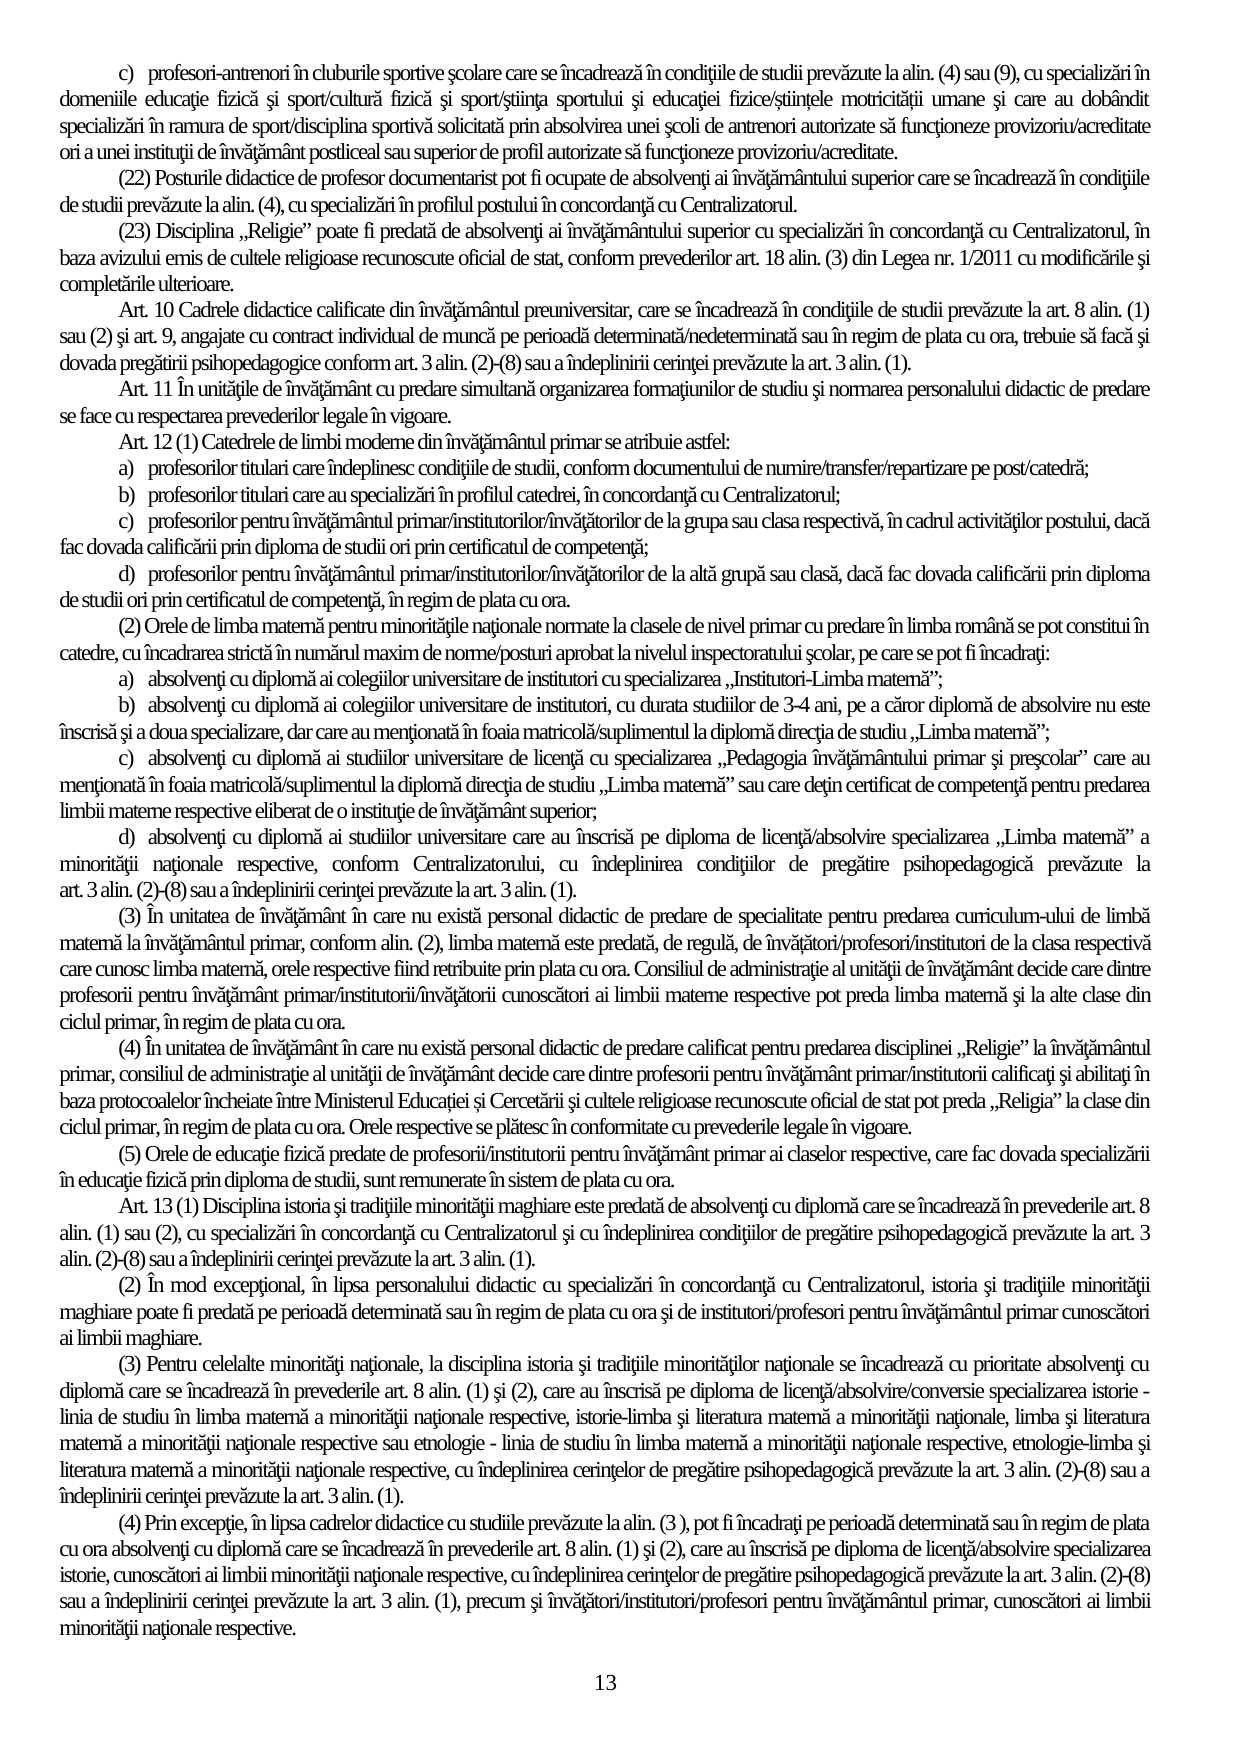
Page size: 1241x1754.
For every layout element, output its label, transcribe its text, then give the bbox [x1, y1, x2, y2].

text Art. 11 În unităţile de învăţământ cu predare simultană organizarea formaţiunilor de studiu şi normarea personalului didactic de predare se face cu respectarea prevederilor legale în vigoare. [59, 375, 1152, 428]
list absolvenţi cu diplomă ai colegiilor universitare de institutori, cu durata studiilor de 3-4 ani, pe a căror diplomă de absolvire nu este înscrisă şi a doua specializare, dar care au menţionată în foaia matricolă/suplimentul la diplomă direcţia de studiu „Limba maternă”; [59, 692, 1152, 744]
text (5) Orele de educaţie fizică predate de profesorii/institutorii pentru învăţământ primar ai claselor respective, care fac dovada specializării în educaţie fizică prin diploma de studii, sunt remunerate în sistem de plata cu ora. [59, 1139, 1152, 1192]
text Art. 12 (1) Catedrele de limbi moderne din învăţământul primar se atribuie astfel: [59, 428, 1152, 454]
text (22) Posturile didactice de profesor documentarist pot fi ocupate de absolvenţi ai învăţământului superior care se încadrează în condiţiile de studii prevăzute la alin. (4), cu specializări în profilul postului în concordanţă cu Centralizatorul. [59, 164, 1152, 217]
list profesorilor titulari care au specializări în profilul catedrei, în concordanţă cu Centralizatorul; [59, 481, 1152, 507]
list profesorilor titulari care îndeplinesc condiţiile de studii, conform documentului de numire/transfer/repartizare pe post/catedră; [59, 454, 1152, 481]
list absolvenţi cu diplomă ai studiilor universitare care au înscrisă pe diploma de licenţă/absolvire specializarea „Limba maternă” a minorităţii naţionale respective, conform Centralizatorului, cu îndeplinirea condiţiilor de pregătire psihopedagogică prevăzute la art. 3 alin. (2)-(8) sau a îndeplinirii cerinţei prevăzute la art. 3 alin. (1). [59, 823, 1152, 902]
text Art. 10 Cadrele didactice calificate din învăţământul preuniversitar, care se încadrează în condiţiile de studii prevăzute la art. 8 alin. (1) sau (2) şi art. 9, angajate cu contract individual de muncă pe perioadă determinată/nedeterminată sau în regim de plata cu ora, trebuie să facă şi dovada pregătirii psihopedagogice conform art. 3 alin. (2)-(8) sau a îndeplinirii cerinţei prevăzute la art. 3 alin. (1). [59, 296, 1152, 375]
text (23) Disciplina „Religie” poate fi predată de absolvenţi ai învăţământului superior cu specializări în concordanţă cu Centralizatorul, în baza avizului emis de cultele religioase recunoscute oficial de stat, conform prevederilor art. 18 alin. (3) din Legea nr. 1/2011 cu modificările şi completările ulterioare. [59, 217, 1152, 296]
list absolvenţi cu diplomă ai studiilor universitare de licenţă cu specializarea „Pedagogia învăţământului primar şi preşcolar” care au menţionată în foaia matricolă/suplimentul la diplomă direcţia de studiu „Limba maternă” sau care deţin certificat de competenţă pentru predarea limbii materne respective eliberat de o instituţie de învăţământ superior; [59, 744, 1152, 823]
list profesori-antrenori în cluburile sportive şcolare care se încadrează în condiţiile de studii prevăzute la alin. (4) sau (9), cu specializări în domeniile educaţie fizică şi sport/cultură fizică şi sport/ştiinţa sportului şi educaţiei fizice/științele motricității umane şi care au dobândit specializări în ramura de sport/disciplina sportivă solicitată prin absolvirea unei şcoli de antrenori autorizate să funcţioneze provizoriu/acreditate ori a unei instituţii de învăţământ postliceal sau superior de profil autorizate să funcţioneze provizoriu/acreditate. [59, 59, 1152, 164]
text (3) În unitatea de învăţământ în care nu există personal didactic de predare de specialitate pentru predarea curriculum-ului de limbă maternă la învăţământul primar, conform alin. (2), limba maternă este predată, de regulă, de învățători/profesori/institutori de la clasa respectivă care cunosc limba maternă, orele respective fiind retribuite prin plata cu ora. Consiliul de administraţie al unităţii de învăţământ decide care dintre profesorii pentru învăţământ primar/institutorii/învăţătorii cunoscători ai limbii materne respective pot preda limba maternă şi la alte clase din ciclul primar, în regim de plata cu ora. [59, 902, 1152, 1034]
text (4) În unitatea de învăţământ în care nu există personal didactic de predare calificat pentru predarea disciplinei „Religie” la învăţământul primar, consiliul de administraţie al unităţii de învăţământ decide care dintre profesorii pentru învăţământ primar/institutorii calificaţi şi abilitaţi în baza protocoalelor încheiate între Ministerul Educației și Cercetării şi cultele religioase recunoscute oficial de stat pot preda „Religia” la clase din ciclul primar, în regim de plata cu ora. Orele respective se plătesc în conformitate cu prevederile legale în vigoare. [59, 1034, 1152, 1139]
text (3) Pentru celelalte minorităţi naţionale, la disciplina istoria şi tradiţiile minorităţilor naţionale se încadrează cu prioritate absolvenţi cu diplomă care se încadrează în prevederile art. 8 alin. (1) şi (2), care au înscrisă pe diploma de licenţă/absolvire/conversie specializarea istorie - linia de studiu în limba maternă a minorităţii naţionale respective, istorie-limba şi literatura maternă a minorităţii naţionale, limba şi literatura maternă a minorităţii naţionale respective sau etnologie - linia de studiu în limba maternă a minorităţii naţionale respective, etnologie-limba şi literatura maternă a minorităţii naţionale respective, cu îndeplinirea cerinţelor de pregătire psihopedagogică prevăzute la art. 3 alin. (2)-(8) sau a îndeplinirii cerinţei prevăzute la art. 3 alin. (1). [59, 1350, 1152, 1508]
text (2) Orele de limba maternă pentru minorităţile naţionale normate la clasele de nivel primar cu predare în limba română se pot constitui în catedre, cu încadrarea strictă în numărul maxim de norme/posturi aprobat la nivelul inspectoratului şcolar, pe care se pot fi încadraţi: [59, 612, 1152, 665]
list profesorilor pentru învăţământul primar/institutorilor/învăţătorilor de la altă grupă sau clasă, dacă fac dovada calificării prin diploma de studii ori prin certificatul de competenţă, în regim de plata cu ora. [59, 560, 1152, 612]
text (4) Prin excepţie, în lipsa cadrelor didactice cu studiile prevăzute la alin. (3 ), pot fi încadraţi pe perioadă determinată sau în regim de plata cu ora absolvenţi cu diplomă care se încadrează în prevederile art. 8 alin. (1) şi (2), care au înscrisă pe diploma de licenţă/absolvire specializarea istorie, cunoscători ai limbii minorităţii naţionale respective, cu îndeplinirea cerinţelor de pregătire psihopedagogică prevăzute la art. 3 alin. (2)-(8) sau a îndeplinirii cerinţei prevăzute la art. 3 alin. (1), precum şi învăţători/institutori/profesori pentru învăţământul primar, cunoscători ai limbii minorităţii naţionale respective. [59, 1508, 1152, 1640]
text (2) În mod excepţional, în lipsa personalului didactic cu specializări în concordanţă cu Centralizatorul, istoria şi tradiţiile minorităţii maghiare poate fi predată pe perioadă determinată sau în regim de plata cu ora şi de institutori/profesori pentru învăţământul primar cunoscători ai limbii maghiare. [59, 1271, 1152, 1350]
text Art. 13 (1) Disciplina istoria şi tradiţiile minorităţii maghiare este predată de absolvenţi cu diplomă care se încadrează în prevederile art. 8 alin. (1) sau (2), cu specializări în concordanţă cu Centralizatorul şi cu îndeplinirea condiţiilor de pregătire psihopedagogică prevăzute la art. 3 alin. (2)-(8) sau a îndeplinirii cerinţei prevăzute la art. 3 alin. (1). [59, 1192, 1152, 1271]
list profesorilor pentru învăţământul primar/institutorilor/învăţătorilor de la grupa sau clasa respectivă, în cadrul activităţilor postului, dacă fac dovada calificării prin diploma de studii ori prin certificatul de competenţă; [59, 507, 1152, 560]
list absolvenţi cu diplomă ai colegiilor universitare de institutori cu specializarea „Institutori-Limba maternă”; [59, 665, 1152, 692]
